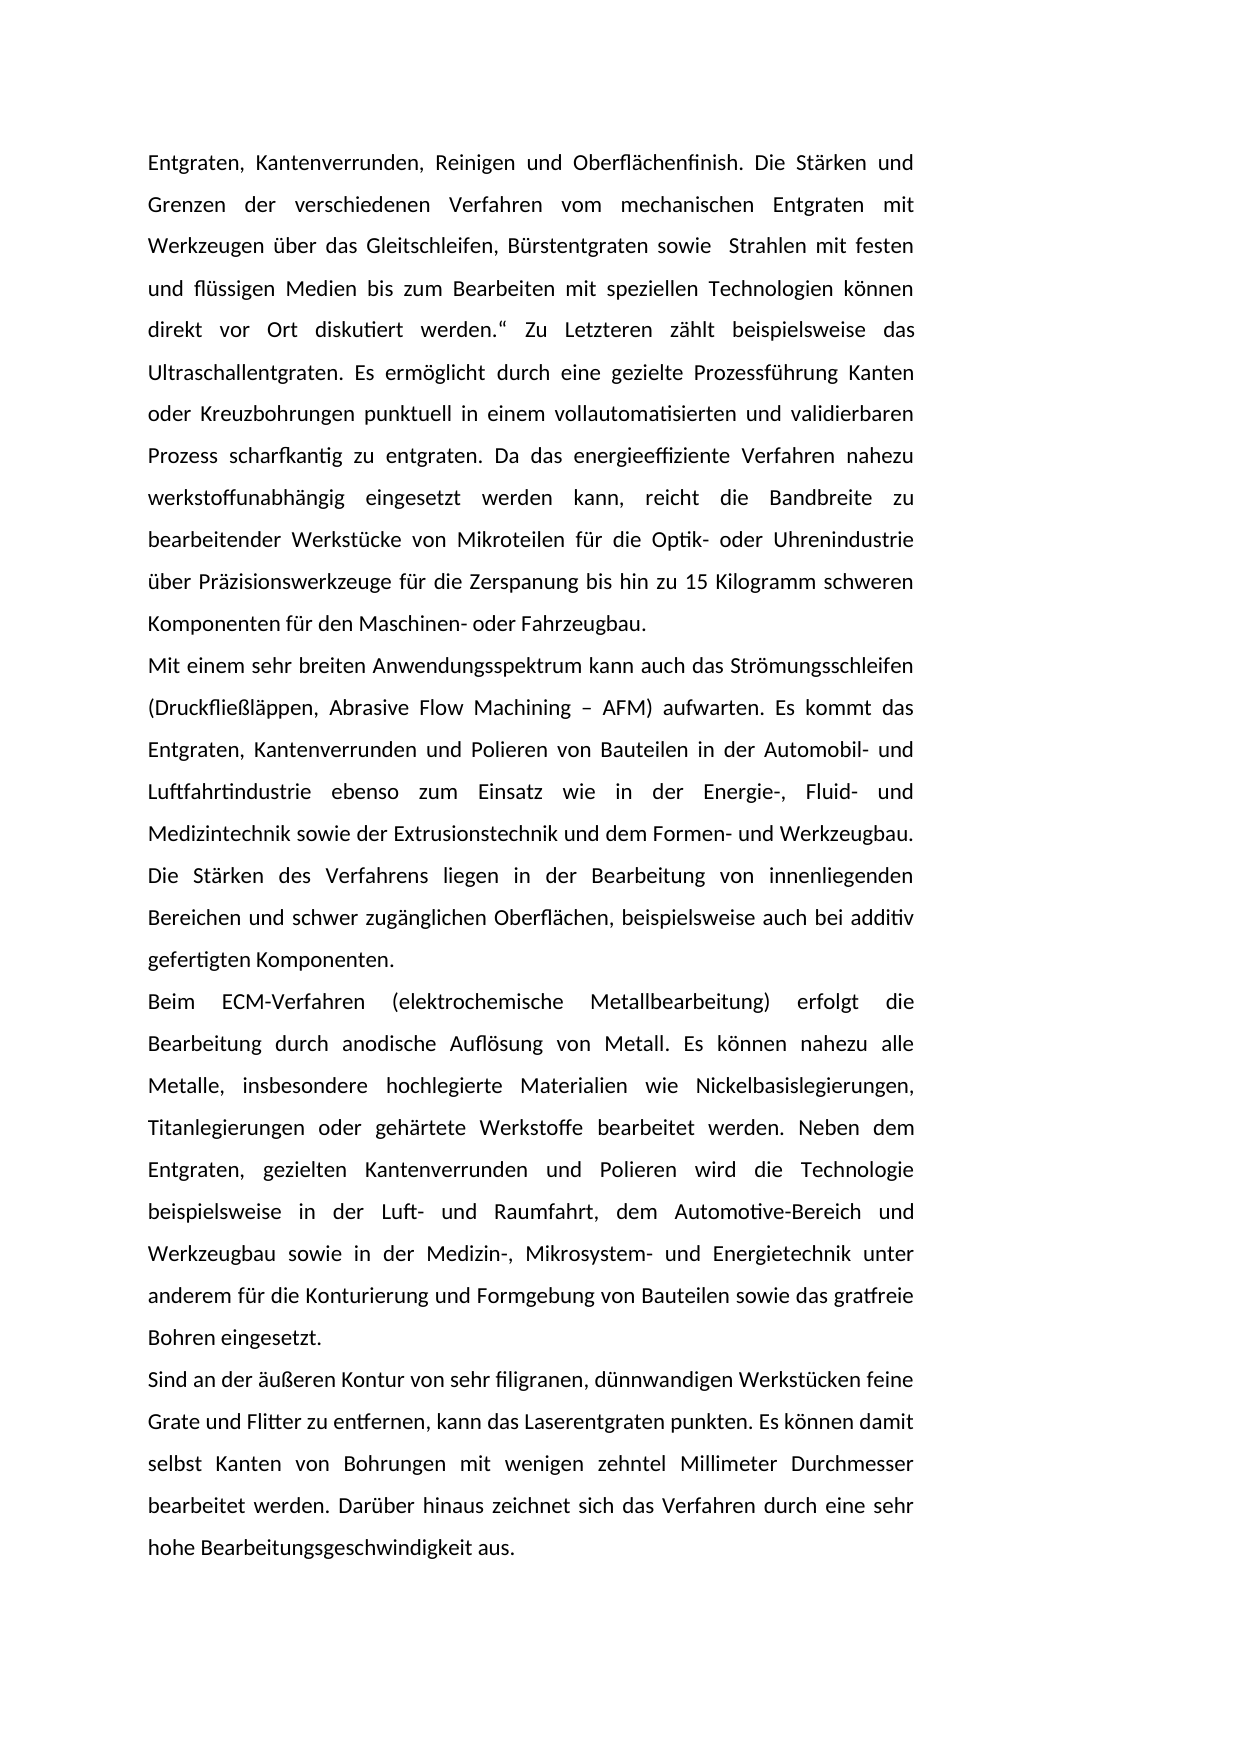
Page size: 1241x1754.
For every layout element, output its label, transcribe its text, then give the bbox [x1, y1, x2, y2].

text Mit einem sehr breiten Anwendungsspektrum kann auch das Strömungsschleifen (Druckfließläppen, Abrasive Flow Machining – AFM) aufwarten. Es kommt das Entgraten, Kantenverrunden und Polieren von Bauteilen in der Automobil- und Luftfahrtindustrie ebenso zum Einsatz wie in der Energie-, Fluid- und Medizintechnik sowie der Extrusionstechnik und dem Formen- und Werkzeugbau. Die Stärken des Verfahrens liegen in der Bearbeitung von innenliegenden Bereichen und schwer zugänglichen Oberflächen, beispielsweise auch bei additiv gefertigten Komponenten. [148, 651, 915, 973]
text Beim ECM-Verfahren (elektrochemische Metallbearbeitung) erfolgt die Bearbeitung durch anodische Auflösung von Metall. Es können nahezu alle Metalle, insbesondere hochlegierte Materialien wie Nickelbasislegierungen, Titanlegierungen oder gehärtete Werkstoffe bearbeitet werden. Neben dem Entgraten, gezielten Kantenverrunden und Polieren wird die Technologie beispielsweise in der Luft- und Raumfahrt, dem Automotive-Bereich und Werkzeugbau sowie in der Medizin-, Mikrosystem- und Energietechnik unter anderem für die Konturierung und Formgebung von Bauteilen sowie das gratfreie Bohren eingesetzt. [148, 987, 915, 1351]
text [148, 148, 915, 637]
text Sind an der äußeren Kontur von sehr filigranen, dünnwandigen Werkstücken feine Grate und Flitter zu entfernen, kann das Laserentgraten punkten. Es können damit selbst Kanten von Bohrungen mit wenigen zehntel Millimeter Durchmesser bearbeitet werden. Darüber hinaus zeichnet sich das Verfahren durch eine sehr hohe Bearbeitungsgeschwindigkeit aus. [148, 1365, 915, 1561]
